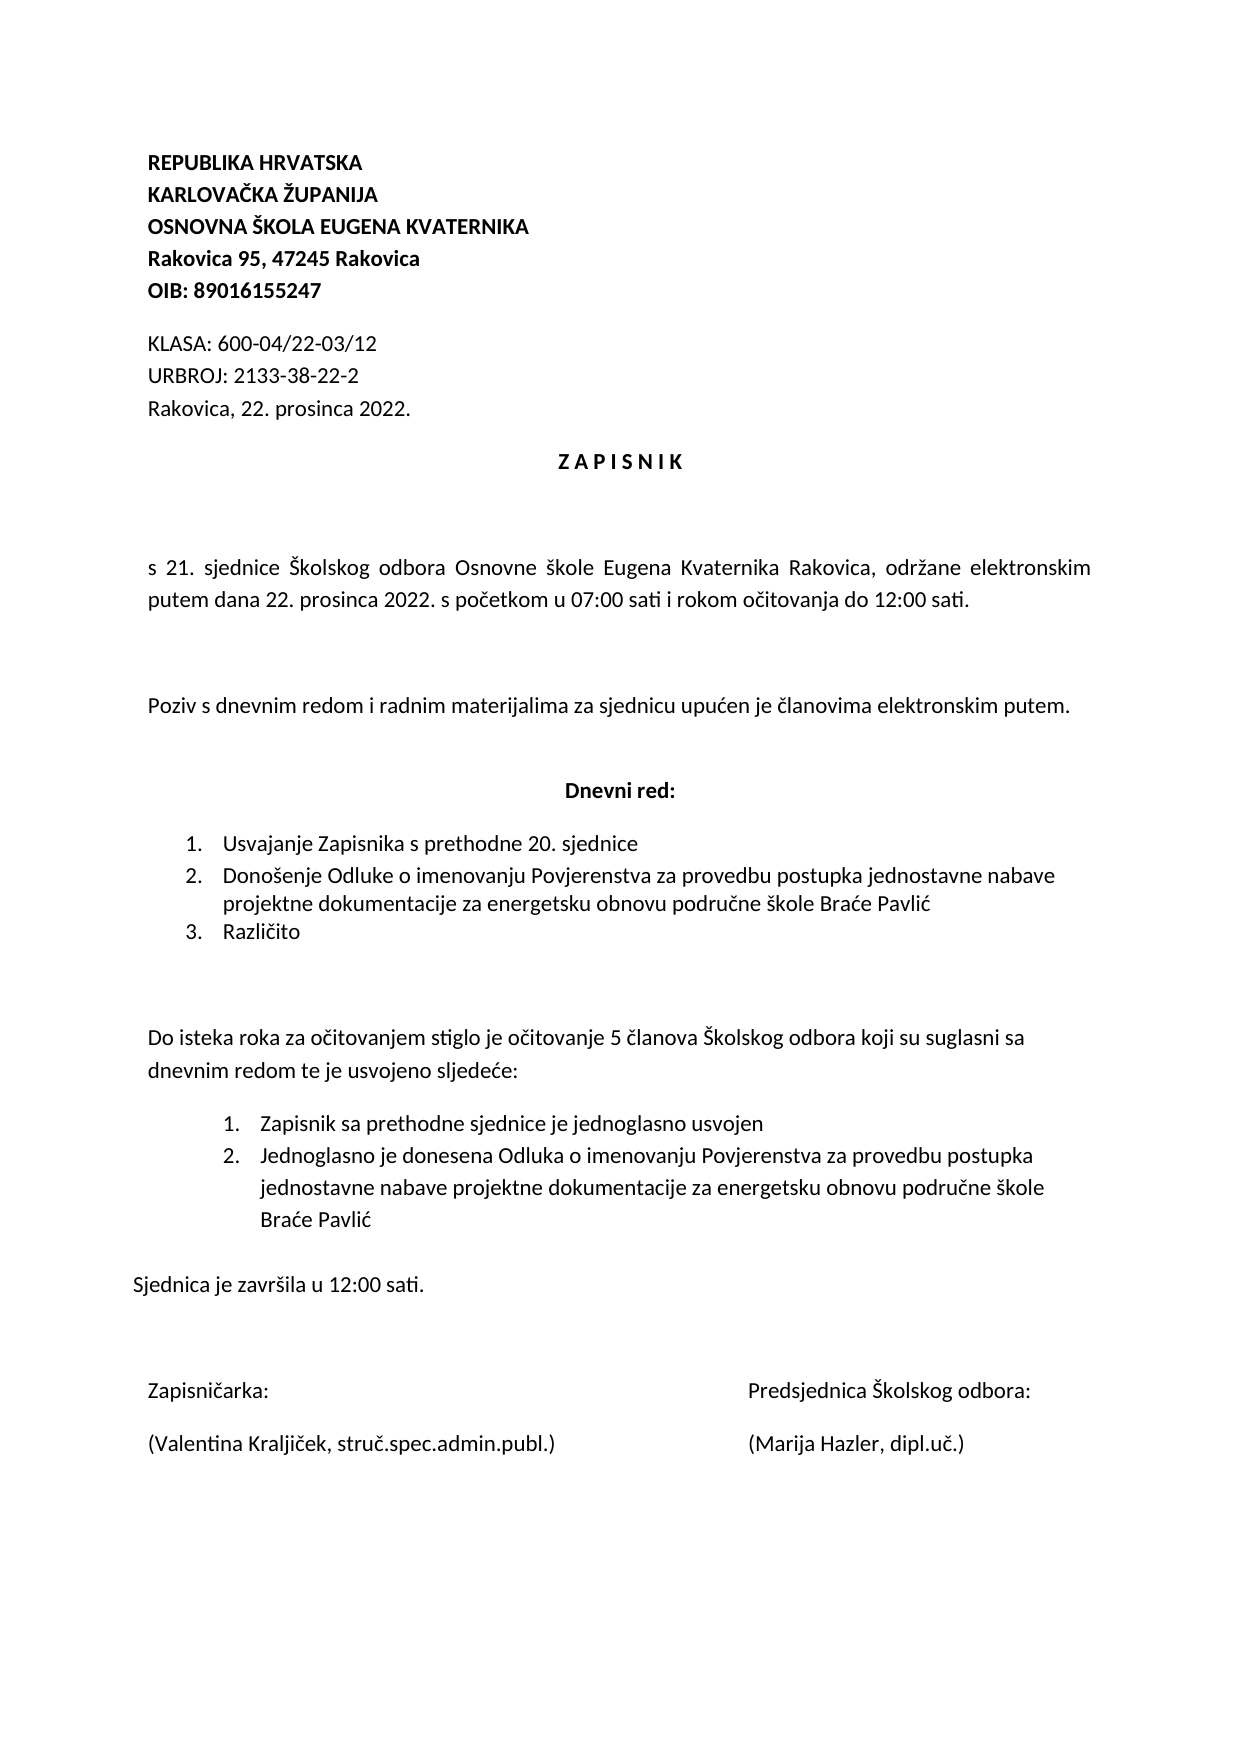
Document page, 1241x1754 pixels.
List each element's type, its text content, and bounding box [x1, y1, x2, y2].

text Poziv s dnevnim redom i radnim materijalima za sjednicu upućen je članovima elektronskim putem. [148, 691, 1093, 719]
text Dnevni red: [148, 744, 1093, 804]
list Usvajanje Zapisnika s prethodne 20. sjednice [185, 829, 1093, 857]
list Donošenje Odluke o imenovanju Povjerenstva za provedbu postupka jednostavne nabave projektne dokumentacije za energetsku obnovu područne škole Braće Pavlić [185, 861, 1093, 917]
text REPUBLIKA HRVATSKA KARLOVAČKA ŽUPANIJA OSNOVNA ŠKOLA EUGENA KVATERNIKA Rakovica 95, 47245 Rakovica OIB: 89016155247 [148, 148, 1093, 304]
list Zapisnik sa prethodne sjednice je jednoglasno usvojen [223, 1109, 1093, 1137]
text Do isteka roka za očitovanjem stiglo je očitovanje 5 članova Školskog odbora koji su suglasni sa dnevnim redom te je usvojeno sljedeće: [148, 1023, 1093, 1084]
list Sjednica je završila u 12:00 sati. [133, 1270, 1093, 1298]
list Jednoglasno je donesena Odluka o imenovanju Povjerenstva za provedbu postupka jednostavne nabave projektne dokumentacije za energetsku obnovu područne škole Braće Pavlić [223, 1141, 1093, 1233]
list Različito [185, 917, 1093, 946]
text Zapisničarka: Predsjednica Školskog odbora: [148, 1376, 1093, 1404]
text (Valentina Kraljiček, struč.spec.admin.publ.) (Marija Hazler, dipl.uč.) [148, 1429, 1093, 1457]
text s 21. sjednice Školskog odbora Osnovne škole Eugena Kvaternika Rakovica, održane elektronskim putem dana 22. prosinca 2022. s početkom u 07:00 sati i rokom očitovanja do 12:00 sati. [148, 553, 1093, 613]
text KLASA: 600-04/22-03/12 URBROJ: 2133-38-22-2 Rakovica, 22. prosinca 2022. [148, 329, 1093, 422]
text Z A P I S N I K [148, 447, 1093, 475]
